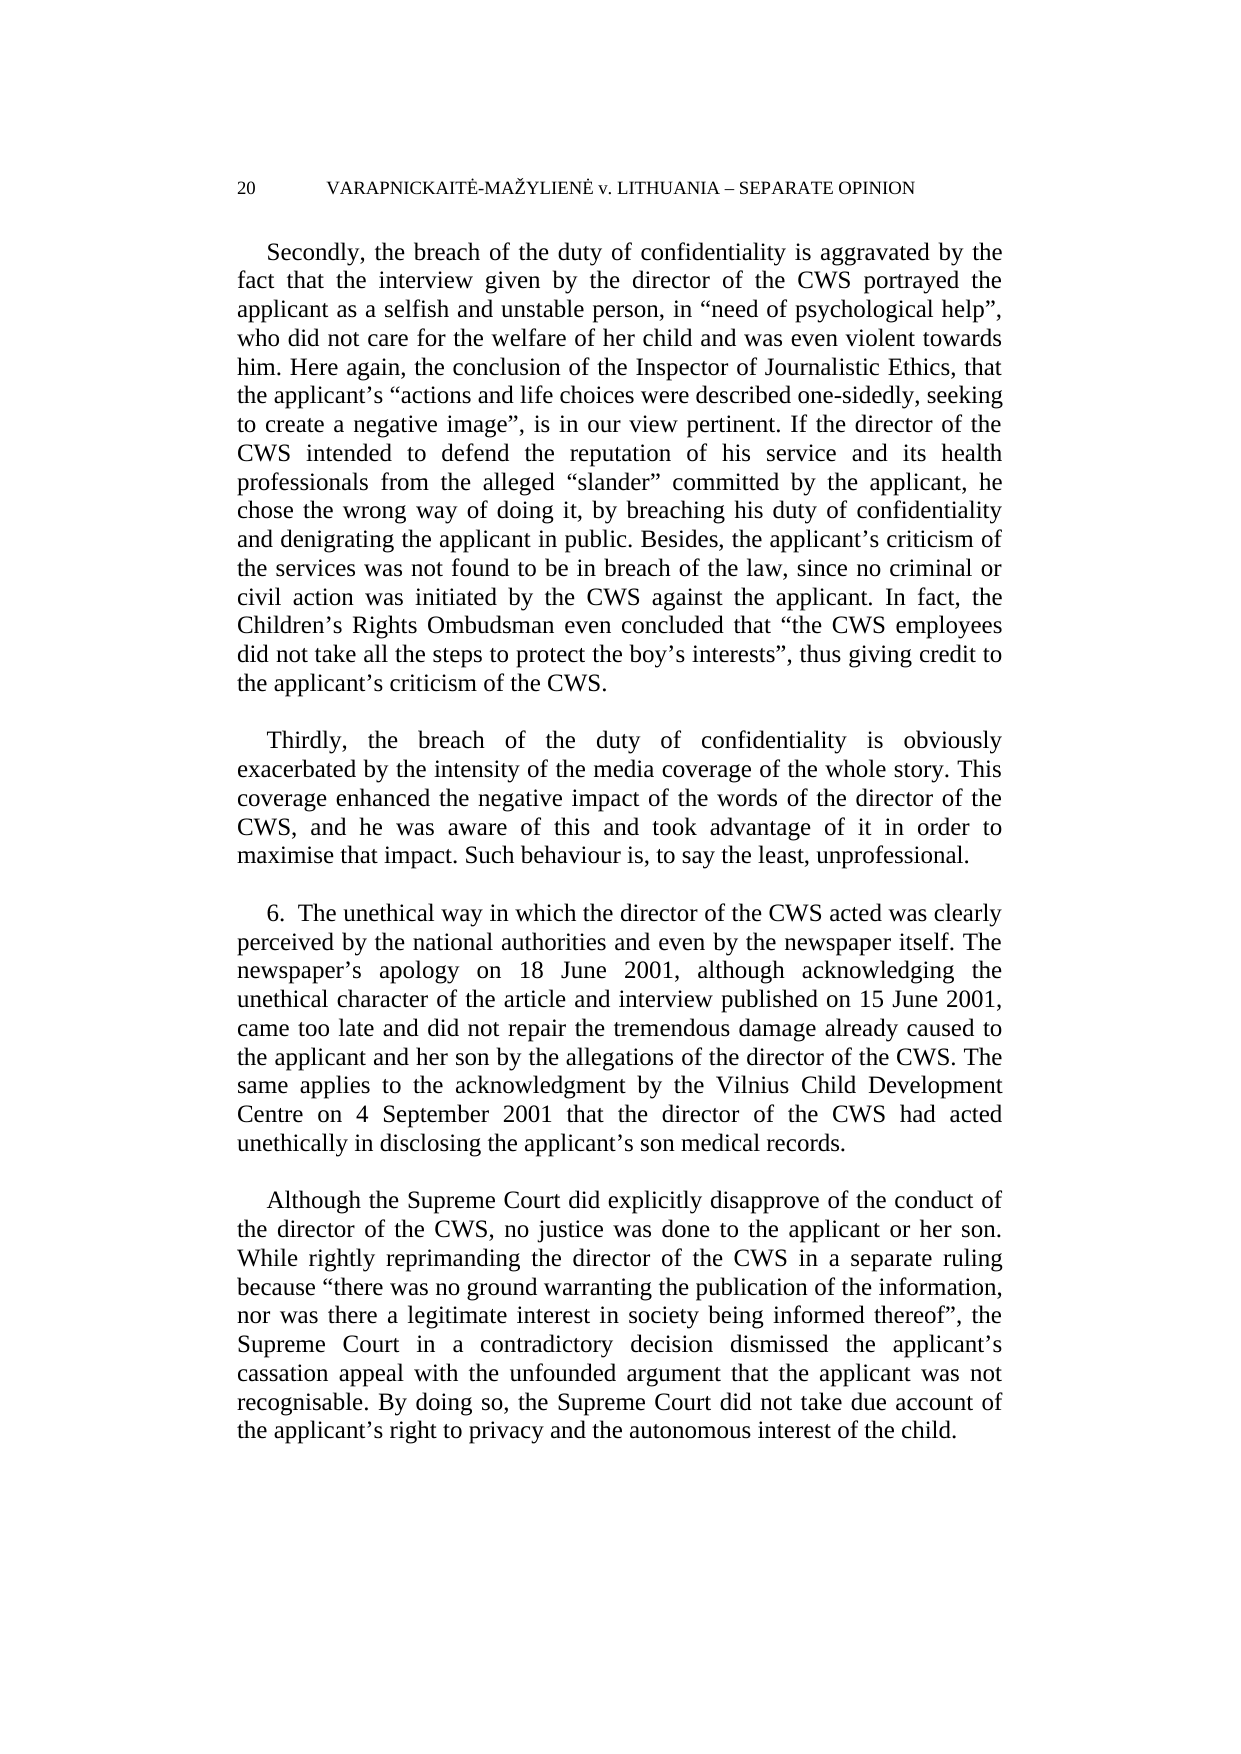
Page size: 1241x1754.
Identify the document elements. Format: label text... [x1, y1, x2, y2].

text Thirdly, the breach of the duty of confidentiality is obviously exacerbated by the intensity of the media coverage of the whole story. This coverage enhanced the negative impact of the words of the director of the CWS, and he was aware of this and took advantage of it in order to maximise that impact. Such behaviour is, to say the least, unprofessional. [237, 726, 1003, 869]
text Although the Supreme Court did explicitly disapprove of the conduct of the director of the CWS, no justice was done to the applicant or her son. While rightly reprimanding the director of the CWS in a separate ruling because “there was no ground warranting the publication of the information, nor was there a legitimate interest in society being informed thereof”, the Supreme Court in a contradictory decision dismissed the applicant’s cassation appeal with the unfounded argument that the applicant was not recognisable. By doing so, the Supreme Court did not take due account of the applicant’s right to privacy and the autonomous interest of the child. [237, 1186, 1003, 1444]
text 6. The unethical way in which the director of the CWS acted was clearly perceived by the national authorities and even by the newspaper itself. The newspaper’s apology on 18 June 2001, although acknowledging the unethical character of the article and interview published on 15 June 2001, came too late and did not repair the tremendous damage already caused to the applicant and her son by the allegations of the director of the CWS. The same applies to the acknowledgment by the Vilnius Child Development Centre on 4 September 2001 that the director of the CWS had acted unethically in disclosing the applicant’s son medical records. [237, 898, 1003, 1157]
text Secondly, the breach of the duty of confidentiality is aggravated by the fact that the interview given by the director of the CWS portrayed the applicant as a selfish and unstable person, in “need of psychological help”, who did not care for the welfare of her child and was even violent towards him. Here again, the conclusion of the Inspector of Journalistic Ethics, that the applicant’s “actions and life choices were described one-sidedly, seeking to create a negative image”, is in our view pertinent. If the director of the CWS intended to defend the reputation of his service and its health professionals from the alleged “slander” committed by the applicant, he chose the wrong way of doing it, by breaching his duty of confidentiality and denigrating the applicant in public. Besides, the applicant’s criticism of the services was not found to be in breach of the law, since no criminal or civil action was initiated by the CWS against the applicant. In fact, the Children’s Rights Ombudsman even concluded that “the CWS employees did not take all the steps to protect the boy’s interests”, thus giving credit to the applicant’s criticism of the CWS. [237, 237, 1003, 697]
